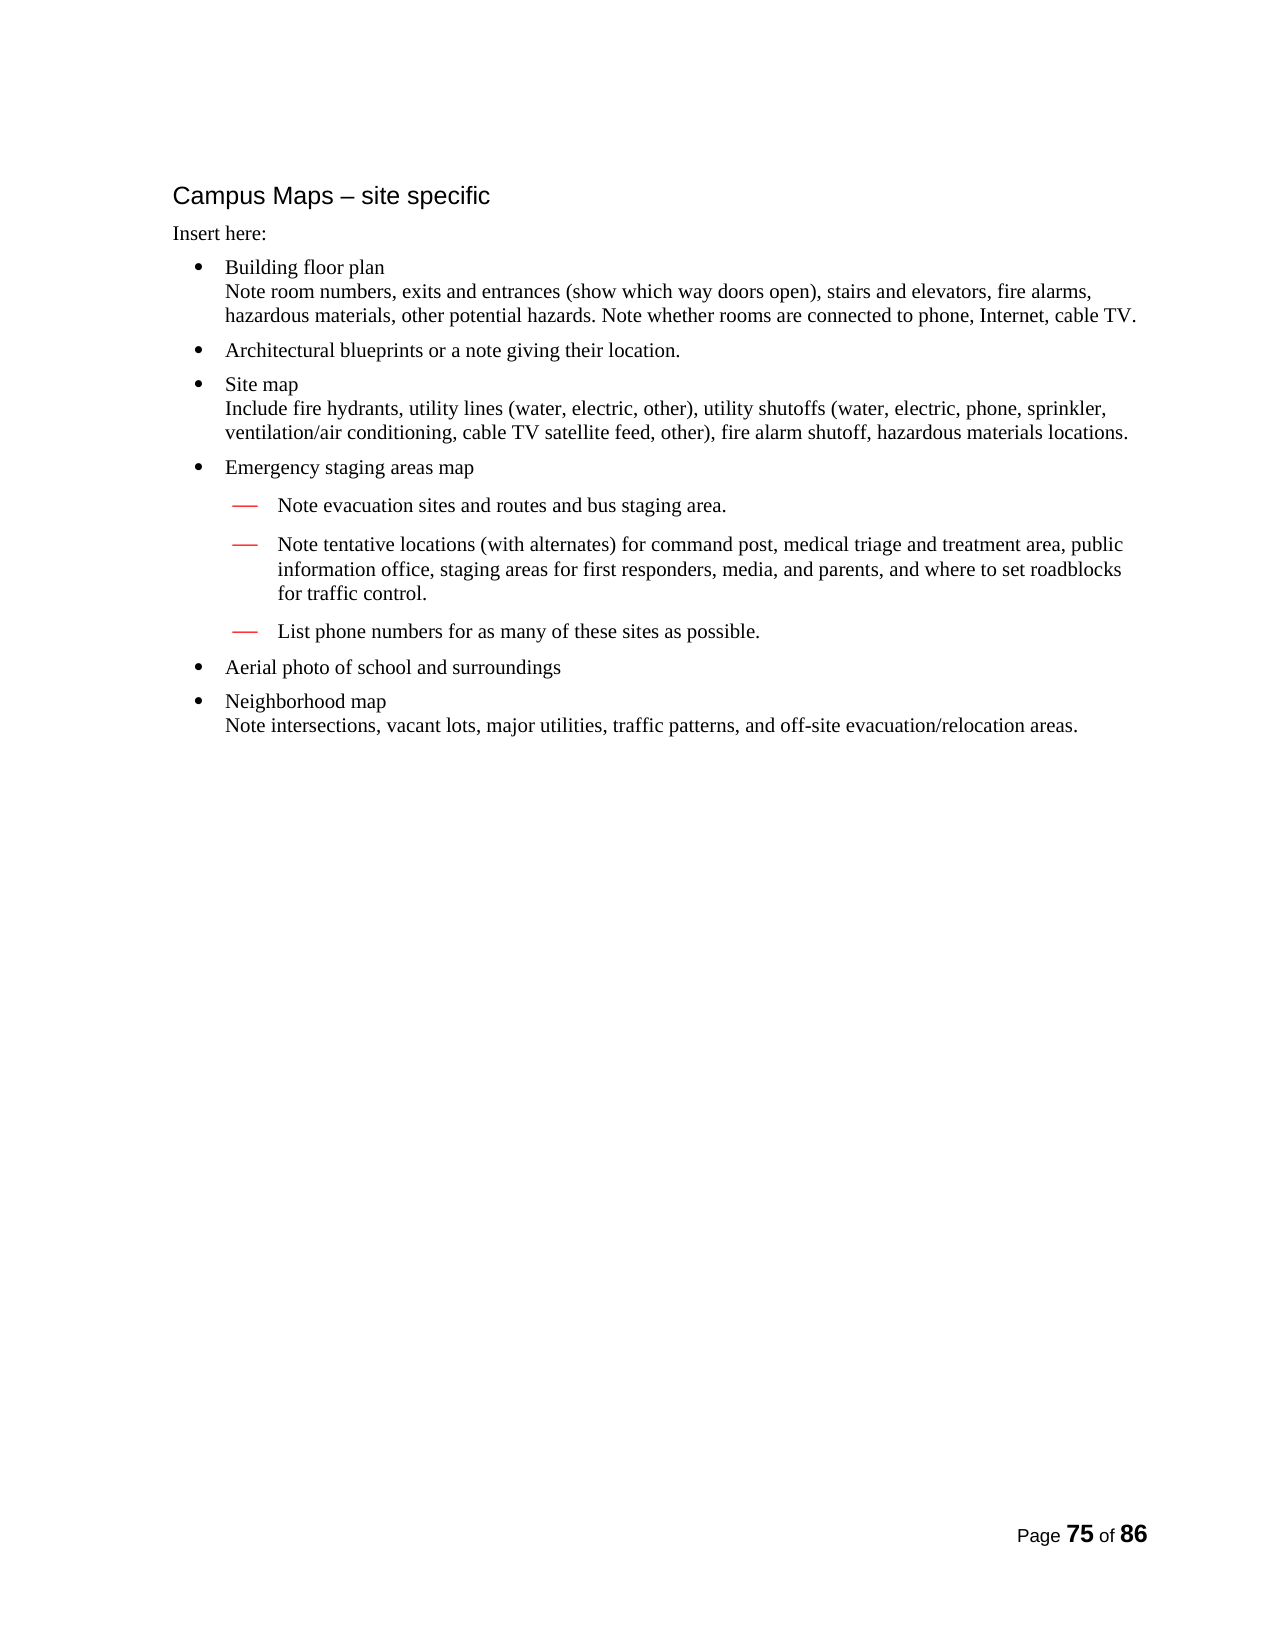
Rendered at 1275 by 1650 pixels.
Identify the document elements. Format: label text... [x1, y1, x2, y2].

list Neighborhood map Note intersections, vacant lots, major utilities, traffic patterns, and off-site evacuation/relocation areas. [195, 689, 1147, 737]
list Emergency staging areas map [195, 454, 1147, 479]
text Insert here: [172, 220, 1147, 244]
list Site map Include fire hydrants, utility lines (water, electric, other), utility shutoffs (water, electric, phone, sprinkler, ventilation/air conditioning, cable TV satellite feed, other), fire alarm shutoff, hazardous materials locations. [195, 372, 1147, 444]
list Building floor plan Note room numbers, exits and entrances (show which way doors open), stairs and elevators, fire alarms, hazardous materials, other potential hazards. Note whether rooms are connected to phone, Internet, cable TV. [195, 255, 1147, 327]
subtitle Campus Maps – site specific [172, 181, 1147, 210]
list Architectural blueprints or a note giving their location. [195, 337, 1147, 362]
list Aerial photo of school and surroundings [195, 655, 1147, 679]
list Note tentative locations (with alternates) for command post, medical triage and treatment area, public information office, staging areas for first responders, media, and parents, and where to set roadblocks for traffic control. [232, 528, 1147, 605]
list Note evacuation sites and routes and bus staging area. [232, 489, 1147, 518]
list List phone numbers for as many of these sites as possible. [232, 616, 1147, 644]
